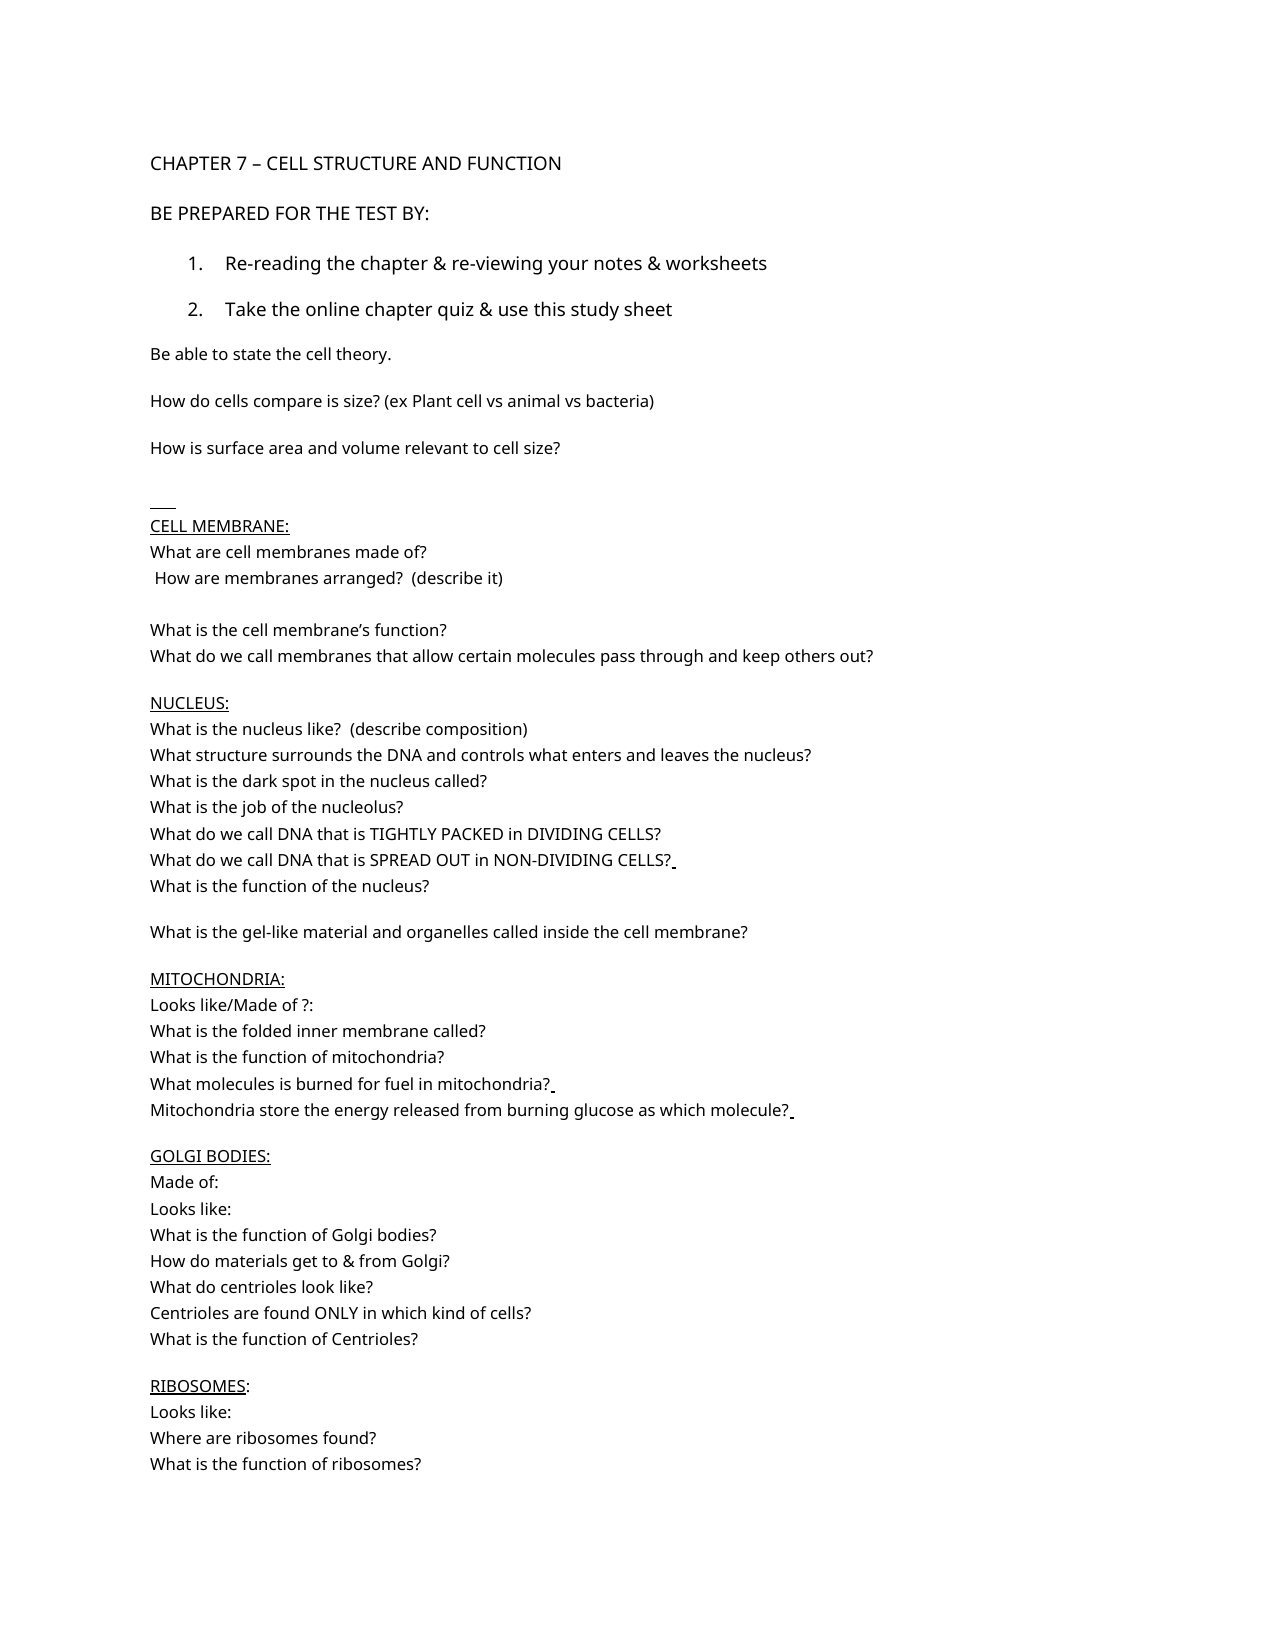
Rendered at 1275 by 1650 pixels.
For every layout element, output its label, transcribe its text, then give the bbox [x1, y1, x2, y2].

text MITOCHONDRIA: Looks like/Made of ?: What is the folded inner membrane called? What is the function of mitochondria? What molecules is burned for fuel in mitochondria? Mitochondria store the energy released from burning glucose as which molecule? [150, 968, 1125, 1121]
list Re-reading the chapter & re-viewing your notes & worksheets [187, 250, 1125, 276]
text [150, 1374, 1125, 1475]
text CHAPTER 7 – CELL STRUCTURE AND FUNCTION [150, 150, 1125, 176]
text How is surface area and volume relevant to cell size? CELL MEMBRANE: What are cell membranes made of? How are membranes arranged? (describe it) What is the cell membrane’s function? What do we call membranes that allow certain molecules pass through and keep others out? [150, 437, 1125, 668]
text BE PREPARED FOR THE TEST BY: [150, 200, 1125, 226]
text What is the gel-like material and organelles called inside the cell membrane? [150, 921, 1125, 944]
text Be able to state the cell theory. [150, 343, 1125, 366]
list Take the online chapter quiz & use this study sheet [187, 297, 1125, 322]
text How do cells compare is size? (ex Plant cell vs animal vs bacteria) [150, 390, 1125, 412]
text GOLGI BODIES: Made of: Looks like: What is the function of Golgi bodies? How do materials get to & from Golgi? What do centrioles look like? Centrioles are found ONLY in which kind of cells? What is the function of Centrioles? [150, 1145, 1125, 1350]
text NUCLEUS: What is the nucleus like? (describe composition) What structure surrounds the DNA and controls what enters and leaves the nucleus? What is the dark spot in the nucleus called? What is the job of the nucleolus? What do we call DNA that is TIGHTLY PACKED in DIVIDING CELLS? What do we call DNA that is SPREAD OUT in NON-DIVIDING CELLS? What is the function of the nucleus? [150, 692, 1125, 897]
